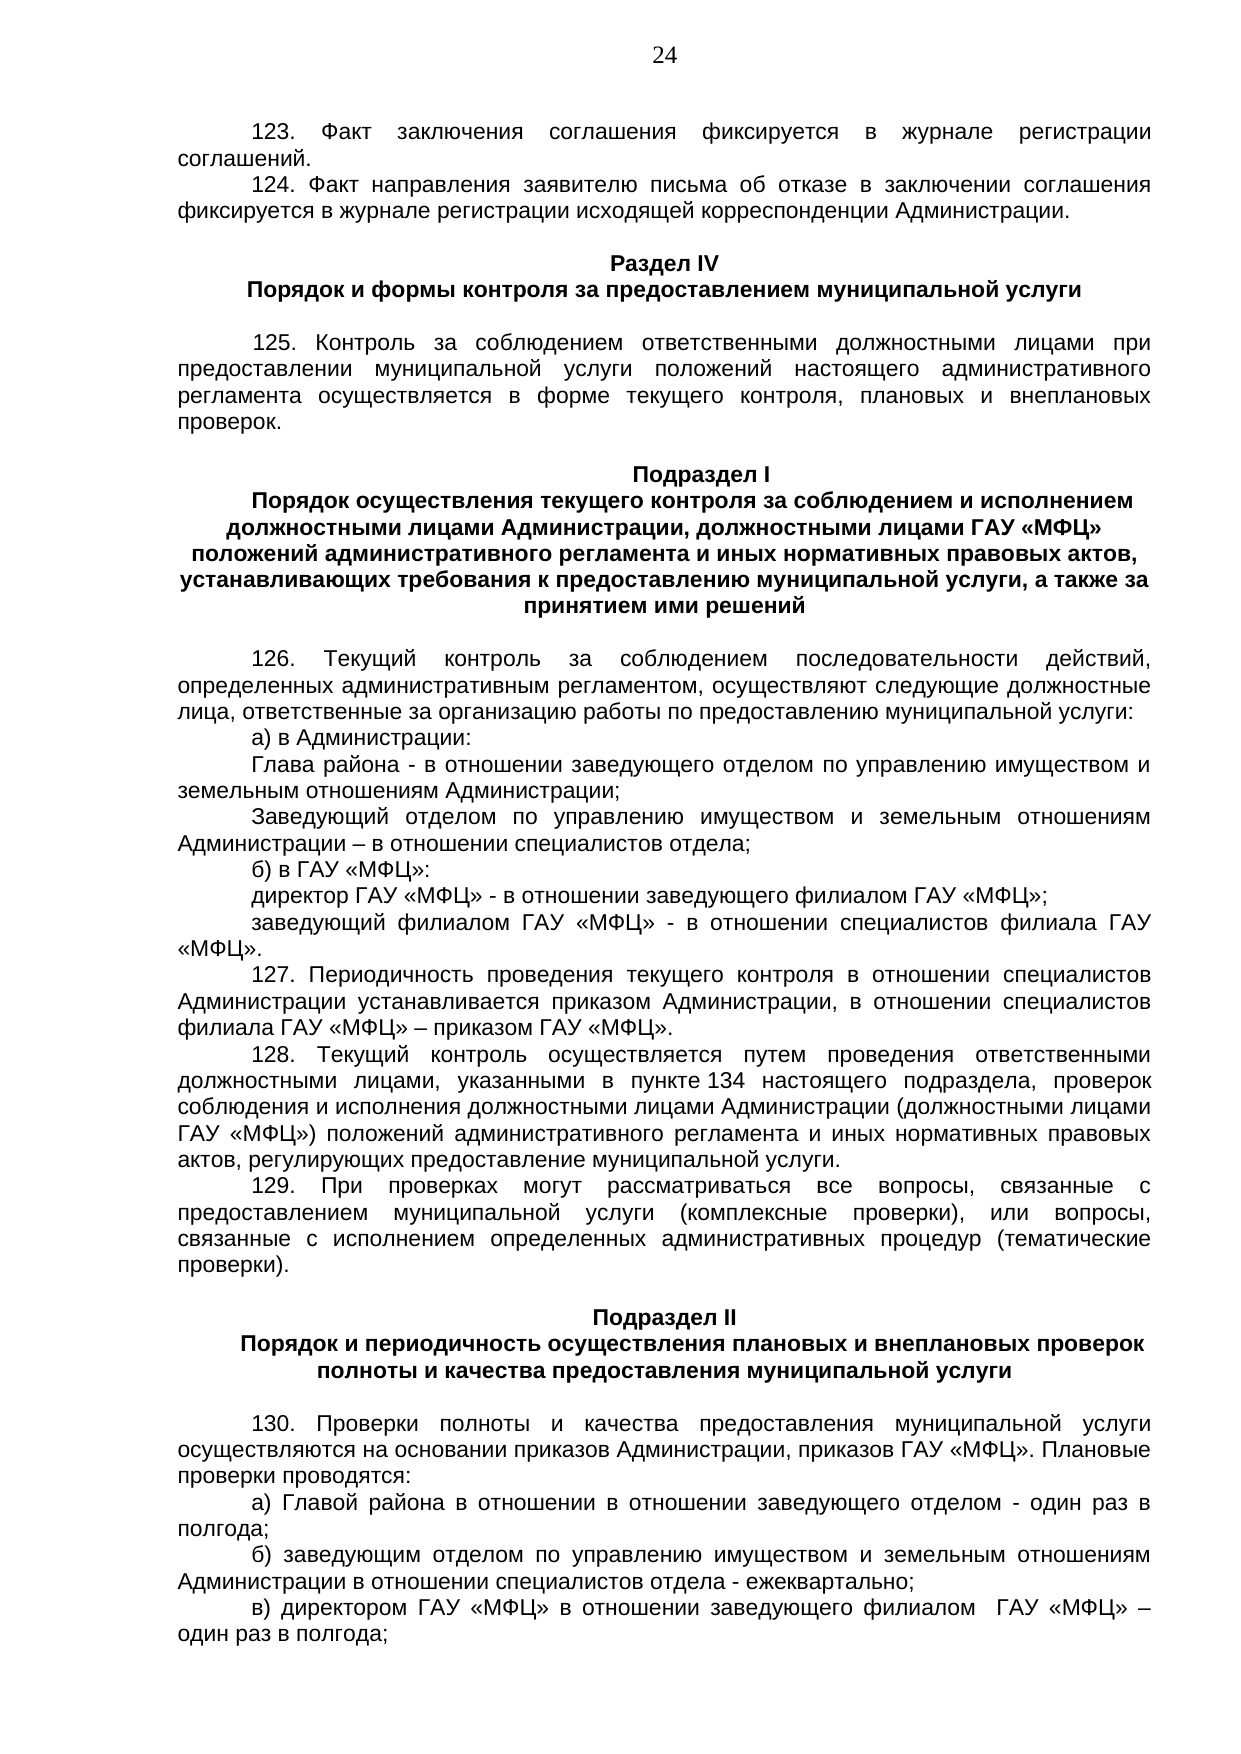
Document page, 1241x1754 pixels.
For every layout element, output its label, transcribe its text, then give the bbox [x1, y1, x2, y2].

text 123. Факт заключения соглашения фиксируется в журнале регистрации соглашений. [177, 118, 1152, 171]
text заведующий филиалом ГАУ «МФЦ» - в отношении специалистов филиала ГАУ «МФЦ». [177, 909, 1152, 961]
text Порядок и периодичность осуществления плановых и внеплановых проверок полноты и качества предоставления муниципальной услуги [177, 1330, 1152, 1383]
text 124. Факт направления заявителю письма об отказе в заключении соглашения фиксируется в журнале регистрации исходящей корреспонденции Администрации. [177, 171, 1152, 223]
text а) Главой района в отношении в отношении заведующего отделом - один раз в полгода; [177, 1488, 1152, 1541]
text 126. Текущий контроль за соблюдением последовательности действий, определенных административным регламентом, осуществляют следующие должностные лица, ответственные за организацию работы по предоставлению муниципальной услуги: [177, 645, 1152, 724]
text Порядок осуществления текущего контроля за соблюдением и исполнением должностными лицами Администрации, должностными лицами ГАУ «МФЦ» положений административного регламента и иных нормативных правовых актов, устанавливающих требования к предоставлению муниципальной услуги, а также за принятием ими решений [177, 487, 1152, 619]
text Подраздел II [177, 1304, 1152, 1330]
text 125. Контроль за соблюдением ответственными должностными лицами при предоставлении муниципальной услуги положений настоящего административного регламента осуществляется в форме текущего контроля, плановых и внеплановых проверок. [177, 329, 1152, 434]
text Заведующий отделом по управлению имуществом и земельным отношениям Администрации – в отношении специалистов отдела; [177, 803, 1152, 856]
text б) заведующим отделом по управлению имуществом и земельным отношениям Администрации в отношении специалистов отдела - ежеквартально; [177, 1541, 1152, 1594]
text 127. Периодичность проведения текущего контроля в отношении специалистов Администрации устанавливается приказом Администрации, в отношении специалистов филиала ГАУ «МФЦ» – приказом ГАУ «МФЦ». [177, 961, 1152, 1041]
text 128. Текущий контроль осуществляется путем проведения ответственными должностными лицами, указанными в пункте 134 настоящего подраздела, проверок соблюдения и исполнения должностными лицами Администрации (должностными лицами ГАУ «МФЦ») положений административного регламента и иных нормативных правовых актов, регулирующих предоставление муниципальной услуги. [177, 1041, 1152, 1172]
text в) директором ГАУ «МФЦ» в отношении заведующего филиалом ГАУ «МФЦ» – один раз в полгода; [177, 1594, 1152, 1647]
text Раздел IV [177, 250, 1152, 276]
text б) в ГАУ «МФЦ»: [177, 856, 1152, 882]
text а) в Администрации: [177, 724, 1152, 751]
text Порядок и формы контроля за предоставлением муниципальной услуги [177, 276, 1152, 303]
text 129. При проверках могут рассматриваться все вопросы, связанные с предоставлением муниципальной услуги (комплексные проверки), или вопросы, связанные с исполнением определенных административных процедур (тематические проверки). [177, 1172, 1152, 1278]
text Глава района - в отношении заведующего отделом по управлению имуществом и земельным отношениям Администрации; [177, 751, 1152, 803]
text директор ГАУ «МФЦ» - в отношении заведующего филиалом ГАУ «МФЦ»; [177, 882, 1152, 909]
text 130. Проверки полноты и качества предоставления муниципальной услуги осуществляются на основании приказов Администрации, приказов ГАУ «МФЦ». Плановые проверки проводятся: [177, 1409, 1152, 1488]
text Подраздел I [177, 461, 1152, 487]
